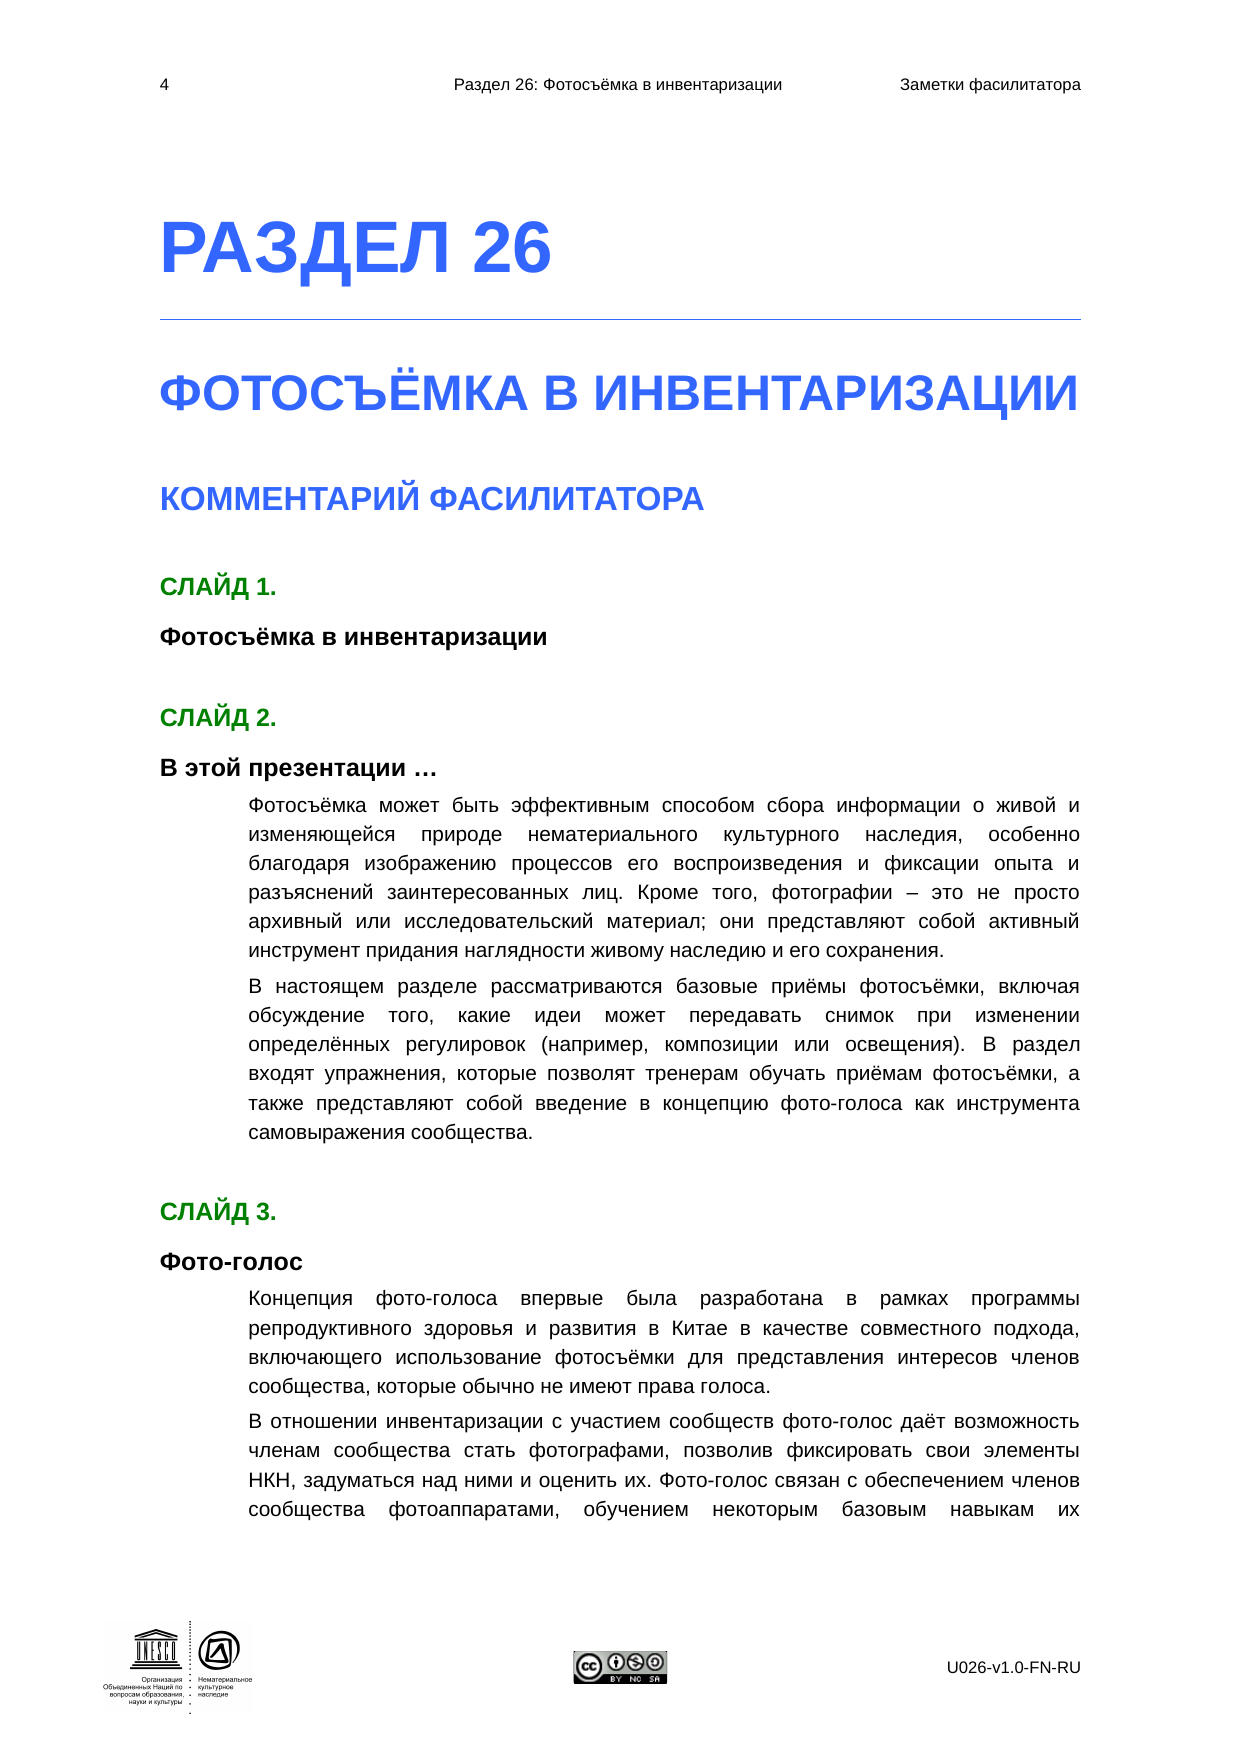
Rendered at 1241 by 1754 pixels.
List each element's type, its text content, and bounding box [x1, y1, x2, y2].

text фотосъёмка в инвентаризации [159, 370, 1081, 420]
text Концепция фото-голоса впервые была разработана в рамках программы репродуктивного здоровья и развития в Китае в качестве совместного подхода, включающего использование фотосъёмки для представления интересов членов сообщества, которые обычно не имеют права голоса. [248, 1282, 1081, 1399]
text В этой презентации … [159, 753, 1081, 782]
text Фотосъёмка может быть эффективным способом сбора информации о живой и изменяющейся природе нематериального культурного наследия, особенно благодаря изображению процессов его воспроизведения и фиксации опыта и разъяснений заинтересованных лиц. Кроме того, фотографии – это не просто архивный или исследовательский материал; они представляют собой активный инструмент придания наглядности живому наследию и его сохранения. [248, 789, 1081, 964]
subtitle слайд 1. [159, 570, 1081, 601]
text В настоящем разделе рассматриваются базовые приёмы фотосъёмки, включая обсуждение того, какие идеи может передавать снимок при изменении определённых регулировок (например, композиции или освещения). В раздел входят упражнения, которые позволят тренерам обучать приёмам фотосъёмки, а также представляют собой введение в концепцию фото-голоса как инструмента самовыражения сообщества. [248, 970, 1081, 1145]
subtitle слайд 3. [159, 1195, 1081, 1226]
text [248, 1405, 1081, 1522]
text раздел 26 [159, 202, 1081, 320]
text комментарий фасилитатора [159, 470, 1081, 520]
text Фотосъёмка в инвентаризации [159, 622, 1081, 651]
subtitle слайд 2. [159, 701, 1081, 732]
picture [573, 1651, 668, 1684]
picture [103, 1621, 254, 1714]
text Фото-голос [159, 1247, 1081, 1276]
